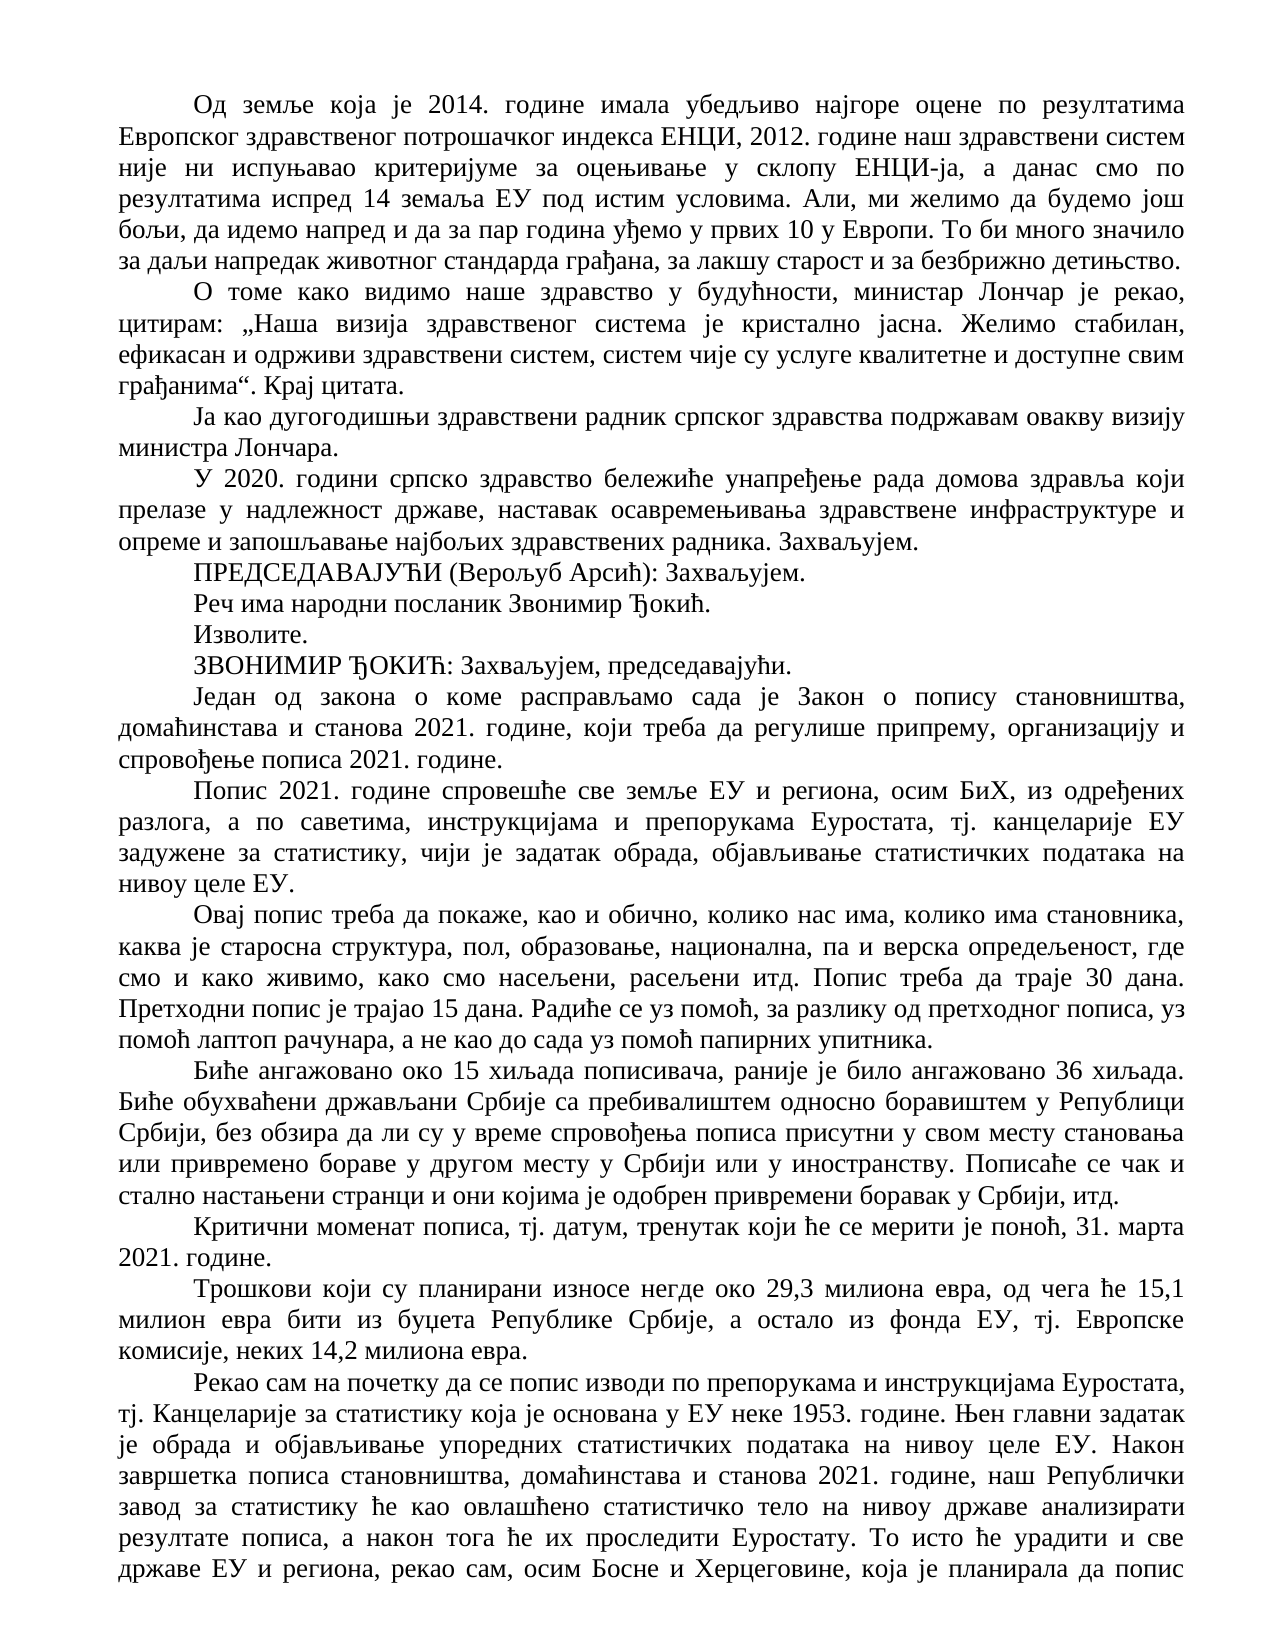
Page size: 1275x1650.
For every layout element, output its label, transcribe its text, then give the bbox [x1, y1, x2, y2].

text У 2020. години српско здравство бележиће унапређење рада домова здравља који прелазе у надлежност државе, наставак осавремењивања здравствене инфраструктуре и опреме и запошљавање најбољих здравствених радника. Захваљујем. [118, 462, 1186, 556]
text Овај попис треба да покаже, као и обично, колико нас има, колико има становника, каква је старосна структура, пол, образовање, национална, па и верска опредељеност, где смо и како живимо, како смо насељени, расељени итд. Попис треба да траје 30 дана. Претходни попис је трајао 15 дана. Радиће се уз помоћ, за разлику од претходног пописа, уз помоћ лаптоп рачунара, а не као до сада уз помоћ папирних упитника. [118, 898, 1186, 1054]
text Трошкови који су планирани износе негде око 29,3 милиона евра, од чега ће 15,1 милион евра бити из буџета Републике Србије, а остало из фонда ЕУ, тј. Европске комисије, неких 14,2 милиона евра. [118, 1272, 1186, 1366]
text Један од закона о коме расправљамо сада је Закон о попису становништва, домаћинстава и станова 2021. године, који треба да регулише припрему, организацију и спровођење пописа 2021. године. [118, 680, 1186, 774]
text ЗВОНИМИР ЂОКИЋ: Захваљујем, председавајући. [118, 649, 1186, 680]
text Реч има народни посланик Звонимир Ђокић. [118, 587, 1186, 618]
text О томе како видимо наше здравство у будућности, министар Лончар је рекао, цитирам: „Наша визија здравственог система је кристално јасна. Желимо стабилан, ефикасан и одрживи здравствени систем, систем чије су услуге квалитетне и доступне свим грађанима“. Крај цитата. [118, 276, 1186, 400]
text Попис 2021. године спровешће све земље ЕУ и региона, осим БиХ, из одређених разлога, а по саветима, инструкцијама и препорукама Еуростата, тј. канцеларије ЕУ задужене за статистику, чији је задатак обрада, објављивање статистичких података на нивоу целе ЕУ. [118, 774, 1186, 898]
text ПРЕДСЕДАВАЈУЋИ (Верољуб Арсић): Захваљујем. [118, 556, 1186, 587]
text Биће ангажовано око 15 хиљада пописивача, раније је било ангажовано 36 хиљада. Биће обухваћени држављани Србије са пребивалиштем односно боравиштем у Републици Србији, без обзира да ли су у време спровођења пописа присутни у свом месту становања или привремено бораве у другом месту у Србији или у иностранству. Пописаће се чак и стално настањени странци и они којима је одобрен привремени боравак у Србији, итд. [118, 1054, 1186, 1210]
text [118, 1366, 1186, 1584]
text Критични моменат пописа, тј. датум, тренутак који ће се мерити је поноћ, 31. марта 2021. године. [118, 1210, 1186, 1272]
text Ја као дугогодишњи здравствени радник српског здравства подржавам овакву визију министра Лончара. [118, 400, 1186, 462]
text Изволите. [118, 618, 1186, 649]
text Од земље која је 2014. године имала убедљиво најгоре оцене по резултатима Европског здравственог потрошачког индекса ЕНЦИ, 2012. године наш здравствени систем није ни испуњавао критеријуме за оцењивање у склопу ЕНЦИ-ја, а данас смо по резултатима испред 14 земаља ЕУ под истим условима. Али, ми желимо да будемо још бољи, да идемо напред и да за пар година уђемо у првих 10 у Европи. То би много значило за даљи напредак животног стандарда грађана, за лакшу старост и за безбрижно детињство. [118, 89, 1186, 276]
